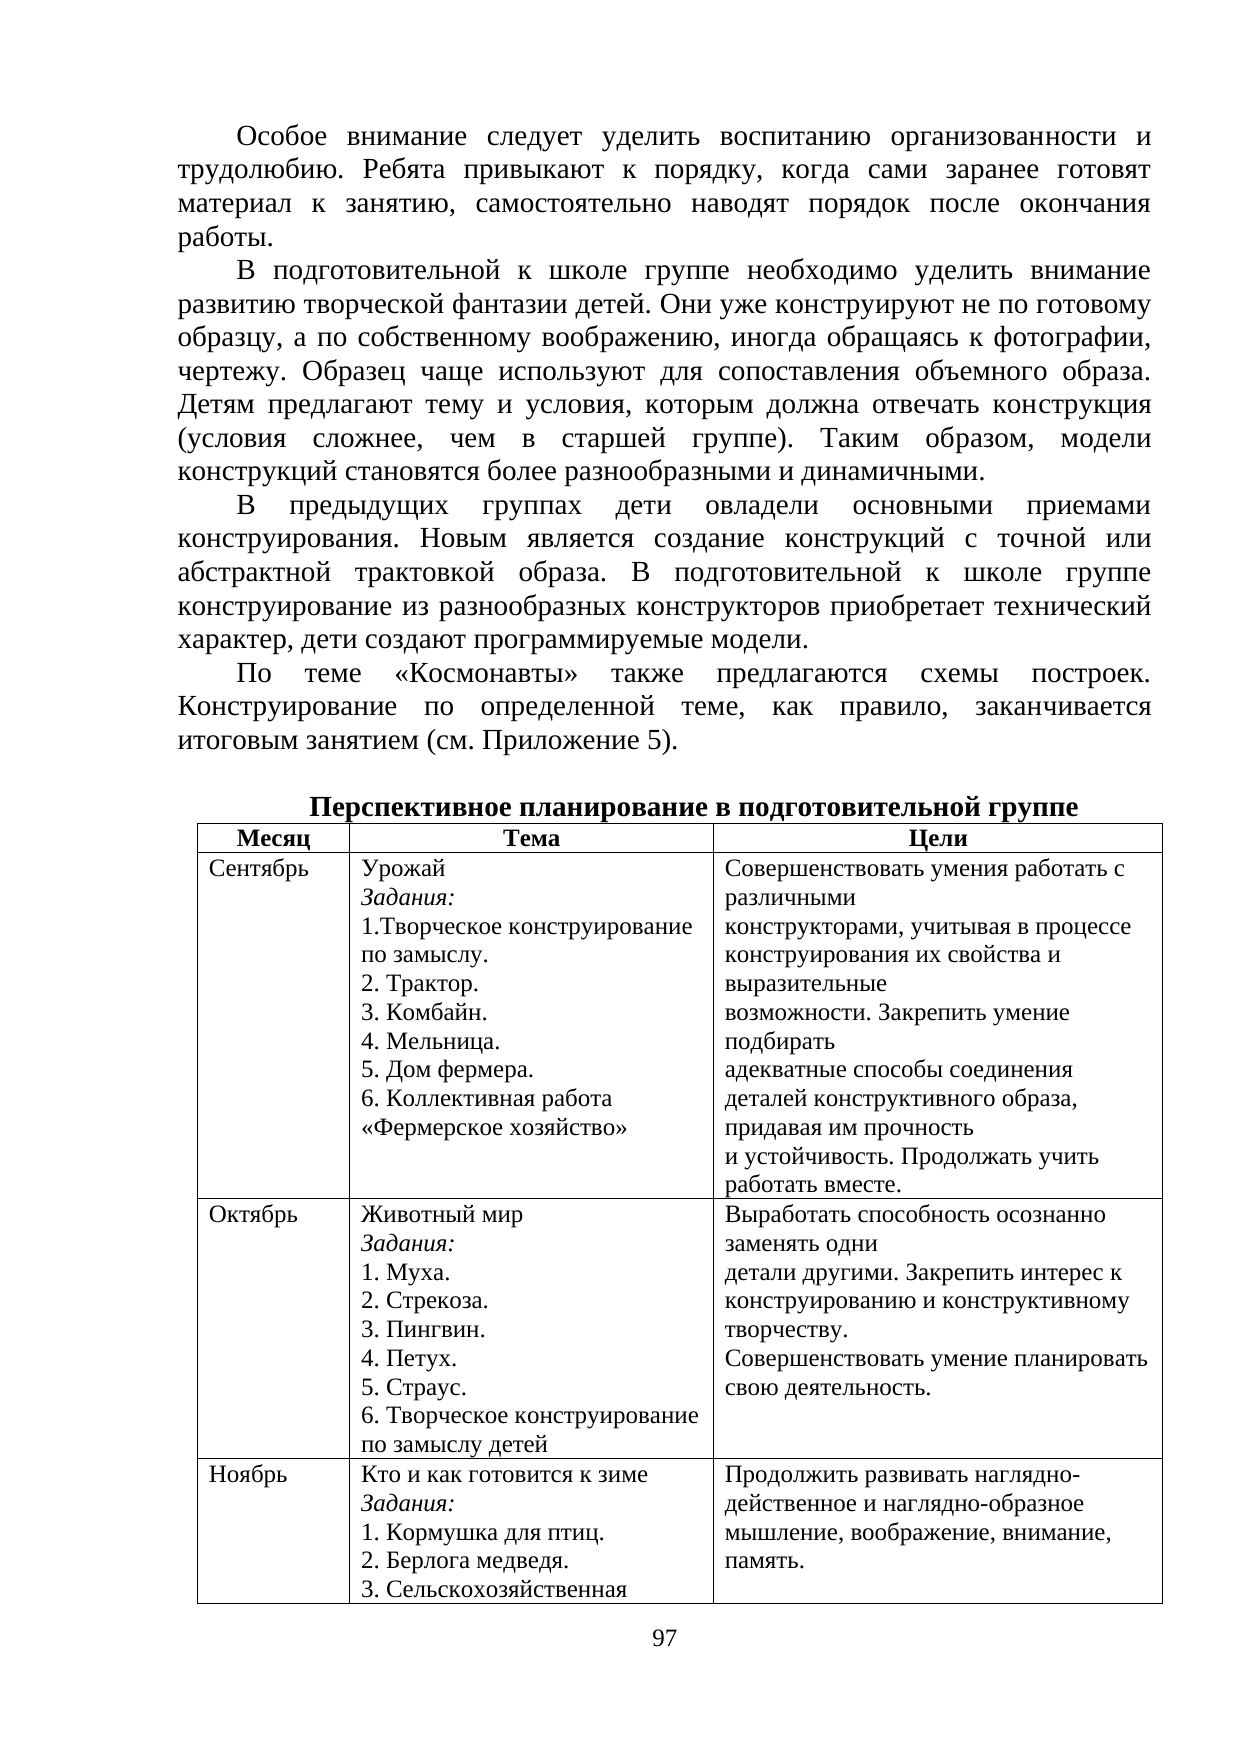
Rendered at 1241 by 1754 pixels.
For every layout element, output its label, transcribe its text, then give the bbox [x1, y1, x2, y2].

text Особое внимание следует уделить воспитанию организованности и трудолюбию. Ребята привыкают к порядку, когда сами заранее готовят материал к занятию, самостоятельно наводят порядок после окончания работы. [177, 118, 1152, 252]
table_header Месяц [198, 824, 349, 852]
text В подготовительной к школе группе необходимо уделить внимание развитию творческой фантазии детей. Они уже конструируют не по готовому образцу, а по собственному воображению, иногда обращаясь к фотографии, чертежу. Образец чаще используют для сопоставления объемного образа. Детям предлагают тему и условия, которым должна отвечать конструкция (условия сложнее, чем в старшей группе). Таким образом, модели конструкций становятся более разнообразными и динамичными. [177, 252, 1152, 487]
table_cell Выработать способность осознанно заменять одни детали другими. Закрепить интерес к конструированию и конструктивному творчеству. Совершенствовать умение планировать свою деятельность. [714, 1199, 1162, 1458]
text По теме «Космонавты» также предлагаются схемы построек. Конструирование по определенной теме, как правило, заканчивается итоговым занятием (см. Приложение 5). [177, 655, 1152, 755]
table_header Тема [350, 824, 713, 852]
table_cell Сентябрь [198, 853, 349, 1198]
table_header Цели [714, 824, 1162, 852]
table_cell Животный мир Задания: 1. Муха. 2. Стрекоза. 3. Пингвин. 4. Петух. 5. Страус. 6. Творческое конструирование по замыслу детей [350, 1199, 713, 1458]
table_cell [350, 1459, 713, 1603]
table_cell Ноябрь [198, 1459, 349, 1603]
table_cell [714, 1459, 1162, 1603]
text Перспективное планирование в подготовительной группе [177, 789, 1152, 822]
table_cell Урожай Задания: 1.Творческое конструирование по замыслу. 2. Трактор. 3. Комбайн. 4. Мельница. 5. Дом фермера. 6. Коллективная работа «Фермерское хозяйство» [350, 853, 713, 1198]
table_cell Совершенствовать умения работать с различными конструкторами, учитывая в процессе конструирования их свойства и выразительные возможности. Закрепить умение подбирать адекватные способы соединения деталей конструктивного образа, придавая им прочность и устойчивость. Продолжать учить работать вместе. [714, 853, 1162, 1198]
table_cell Октябрь [198, 1199, 349, 1458]
text В предыдущих группах дети овладели основными приемами конструирования. Новым является создание конструкций с точной или абстрактной трактовкой образа. В подготовительной к школе группе конструирование из разнообразных конструкторов приобретает технический характер, дети создают программируемые модели. [177, 487, 1152, 655]
